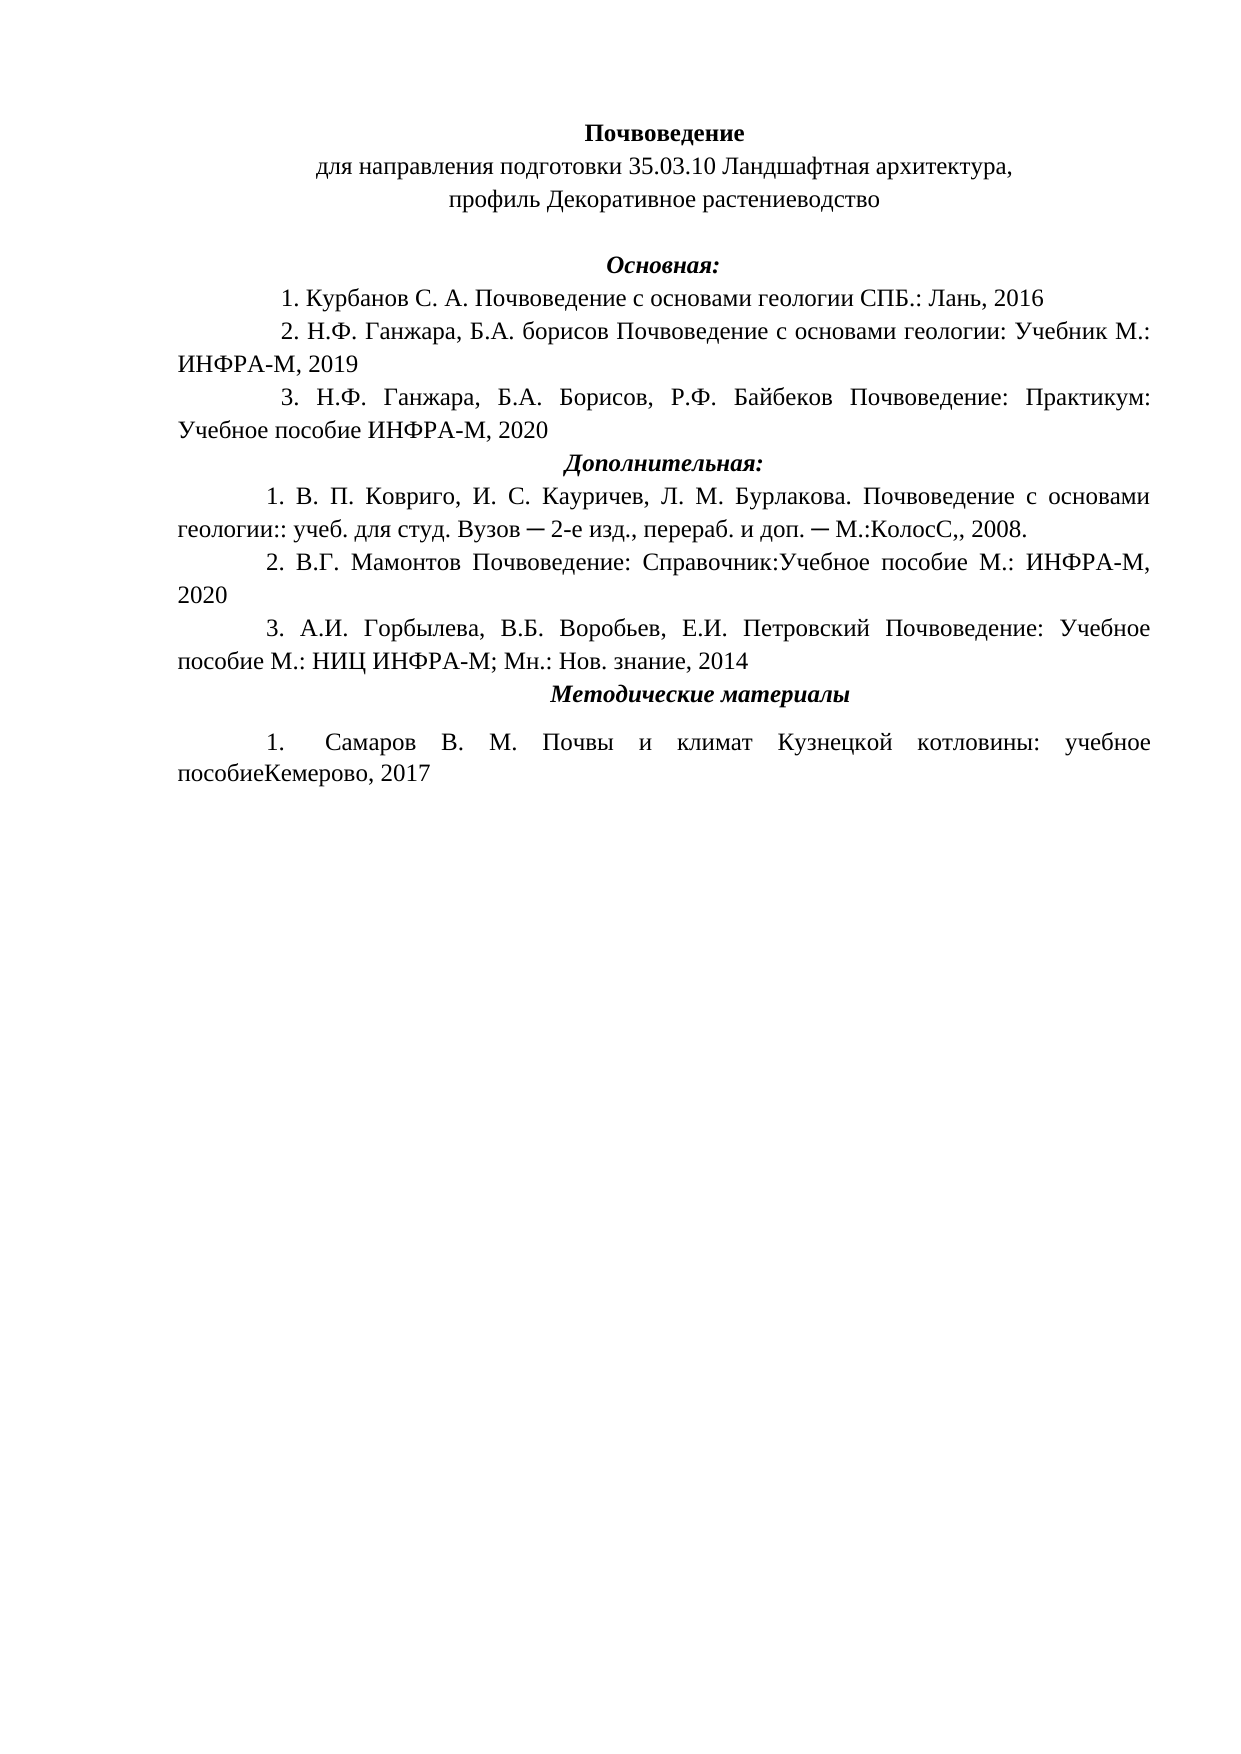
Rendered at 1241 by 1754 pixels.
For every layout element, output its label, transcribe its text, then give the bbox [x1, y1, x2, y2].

text 2. Н.Ф. Ганжара, Б.А. борисов Почвоведение с основами геологии: Учебник М.: ИНФРА-М, 2019 [177, 316, 1152, 378]
text 3. А.И. Горбылева, В.Б. Воробьев, Е.И. Петровский Почвоведение: Учебное пособие М.: НИЦ ИНФРА-М; Мн.: Нов. знание, 2014 [177, 613, 1152, 675]
text Методические материалы [177, 679, 1152, 708]
text профиль Декоративное растениеводство [177, 184, 1152, 213]
text Почвоведение [177, 118, 1152, 147]
list Самаров В. М. Почвы и климат Кузнецкой котловины: учебное пособиеКемерово, 2017 [177, 727, 1152, 787]
text 2. В.Г. Мамонтов Почвоведение: Справочник:Учебное пособие М.: ИНФРА-М, 2020 [177, 547, 1152, 609]
text для направления подготовки 35.03.10 Ландшафтная архитектура, [177, 151, 1152, 180]
text 1. В. П. Ковриго, И. С. Кауричев, Л. М. Бурлакова. Почвоведение с основами геологии:: учеб. для студ. Вузов ─ 2-е изд., перераб. и доп. ─ М.:КолосС,, 2008. [177, 481, 1152, 543]
text 1. Курбанов С. А. Почвоведение с основами геологии СПБ.: Лань, 2016 [177, 283, 1152, 312]
text Дополнительная: [177, 448, 1152, 477]
text 3. Н.Ф. Ганжара, Б.А. Борисов, Р.Ф. Байбеков Почвоведение: Практикум: Учебное пособие ИНФРА-М, 2020 [177, 382, 1152, 444]
text Основная: [177, 250, 1152, 279]
